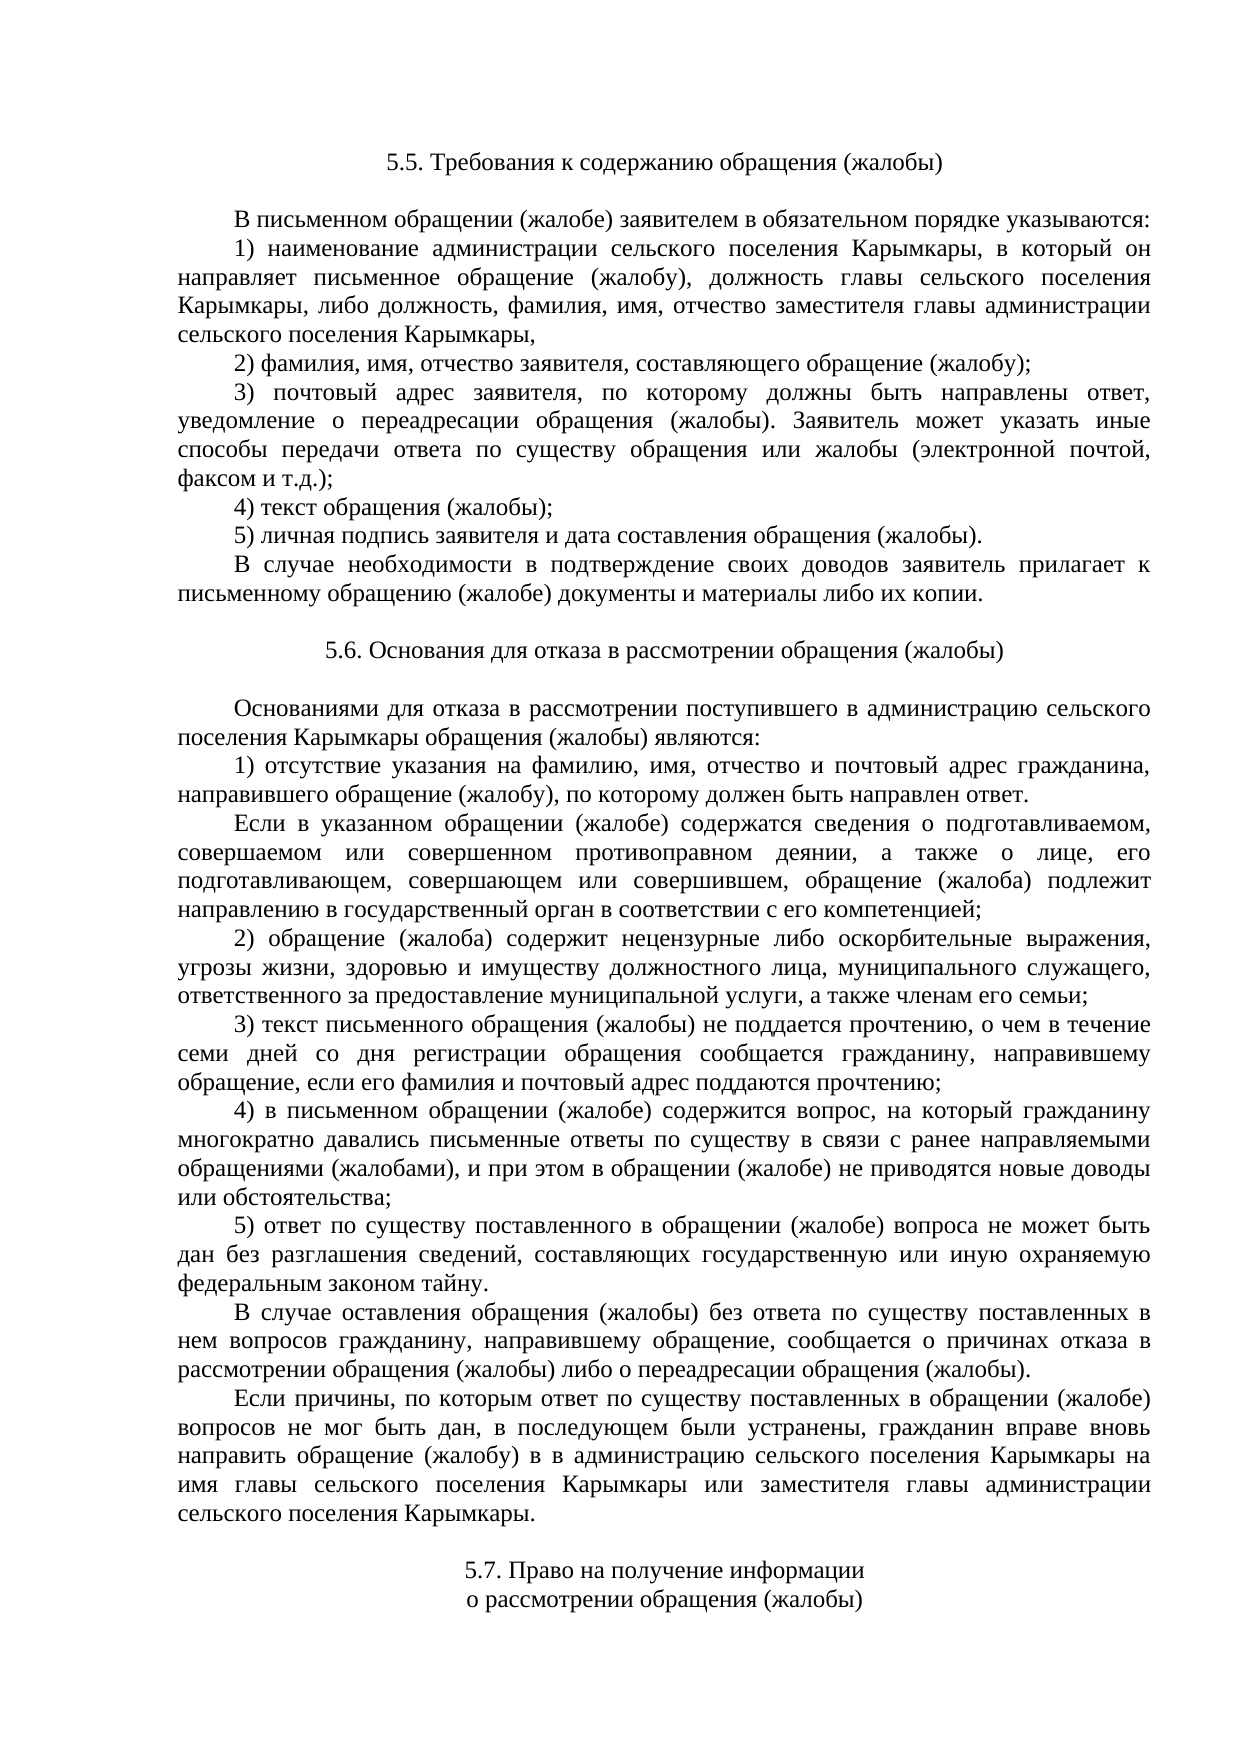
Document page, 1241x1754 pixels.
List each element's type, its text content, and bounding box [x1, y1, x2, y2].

text 1) отсутствие указания на фамилию, имя, отчество и почтовый адрес гражданина, направившего обращение (жалобу), по которому должен быть направлен ответ. [177, 751, 1152, 808]
text 2) обращение (жалоба) содержит нецензурные либо оскорбительные выражения, угрозы жизни, здоровью и имуществу должностного лица, муниципального служащего, ответственного за предоставление муниципальной услуги, а также членам его семьи; [177, 923, 1152, 1009]
text В случае оставления обращения (жалобы) без ответа по существу поставленных в нем вопросов гражданину, направившему обращение, сообщается о причинах отказа в рассмотрении обращения (жалобы) либо о переадресации обращения (жалобы). [177, 1297, 1152, 1383]
text 4) текст обращения (жалобы); [177, 492, 1152, 521]
text 2) фамилия, имя, отчество заявителя, составляющего обращение (жалобу); [177, 348, 1152, 377]
text Если в указанном обращении (жалобе) содержатся сведения о подготавливаемом, совершаемом или совершенном противоправном деянии, а также о лице, его подготавливающем, совершающем или совершившем, обращение (жалоба) подлежит направлению в государственный орган в соответствии с его компетенцией; [177, 808, 1152, 923]
text В случае необходимости в подтверждение своих доводов заявитель прилагает к письменному обращению (жалобе) документы и материалы либо их копии. [177, 549, 1152, 607]
text 1) наименование администрации сельского поселения Карымкары, в который он направляет письменное обращение (жалобу), должность главы сельского поселения Карымкары, либо должность, фамилия, имя, отчество заместителя главы администрации сельского поселения Карымкары, [177, 233, 1152, 348]
text 3) почтовый адрес заявителя, по которому должны быть направлены ответ, уведомление о переадресации обращения (жалобы). Заявитель может указать иные способы передачи ответа по существу обращения или жалобы (электронной почтой, факсом и т.д.); [177, 377, 1152, 492]
text 5.6. Основания для отказа в рассмотрении обращения (жалобы) [177, 636, 1152, 664]
text 5) ответ по существу поставленного в обращении (жалобе) вопроса не может быть дан без разглашения сведений, составляющих государственную или иную охраняемую федеральным законом тайну. [177, 1211, 1152, 1297]
text 5.5. Требования к содержанию обращения (жалобы) [177, 147, 1152, 176]
text Если причины, по которым ответ по существу поставленных в обращении (жалобе) вопросов не мог быть дан, в последующем были устранены, гражданин вправе вновь направить обращение (жалобу) в в администрацию сельского поселения Карымкары на имя главы сельского поселения Карымкары или заместителя главы администрации сельского поселения Карымкары. [177, 1383, 1152, 1527]
text В письменном обращении (жалобе) заявителем в обязательном порядке указываются: [177, 204, 1152, 233]
text 5.7. Право на получение информации [177, 1556, 1152, 1584]
text о рассмотрении обращения (жалобы) [177, 1584, 1152, 1613]
text 3) текст письменного обращения (жалобы) не поддается прочтению, о чем в течение семи дней со дня регистрации обращения сообщается гражданину, направившему обращение, если его фамилия и почтовый адрес поддаются прочтению; [177, 1009, 1152, 1096]
text 4) в письменном обращении (жалобе) содержится вопрос, на который гражданину многократно давались письменные ответы по существу в связи с ранее направляемыми обращениями (жалобами), и при этом в обращении (жалобе) не приводятся новые доводы или обстоятельства; [177, 1096, 1152, 1211]
text Основаниями для отказа в рассмотрении поступившего в администрацию сельского поселения Карымкары обращения (жалобы) являются: [177, 693, 1152, 751]
text 5) личная подпись заявителя и дата составления обращения (жалобы). [177, 521, 1152, 549]
